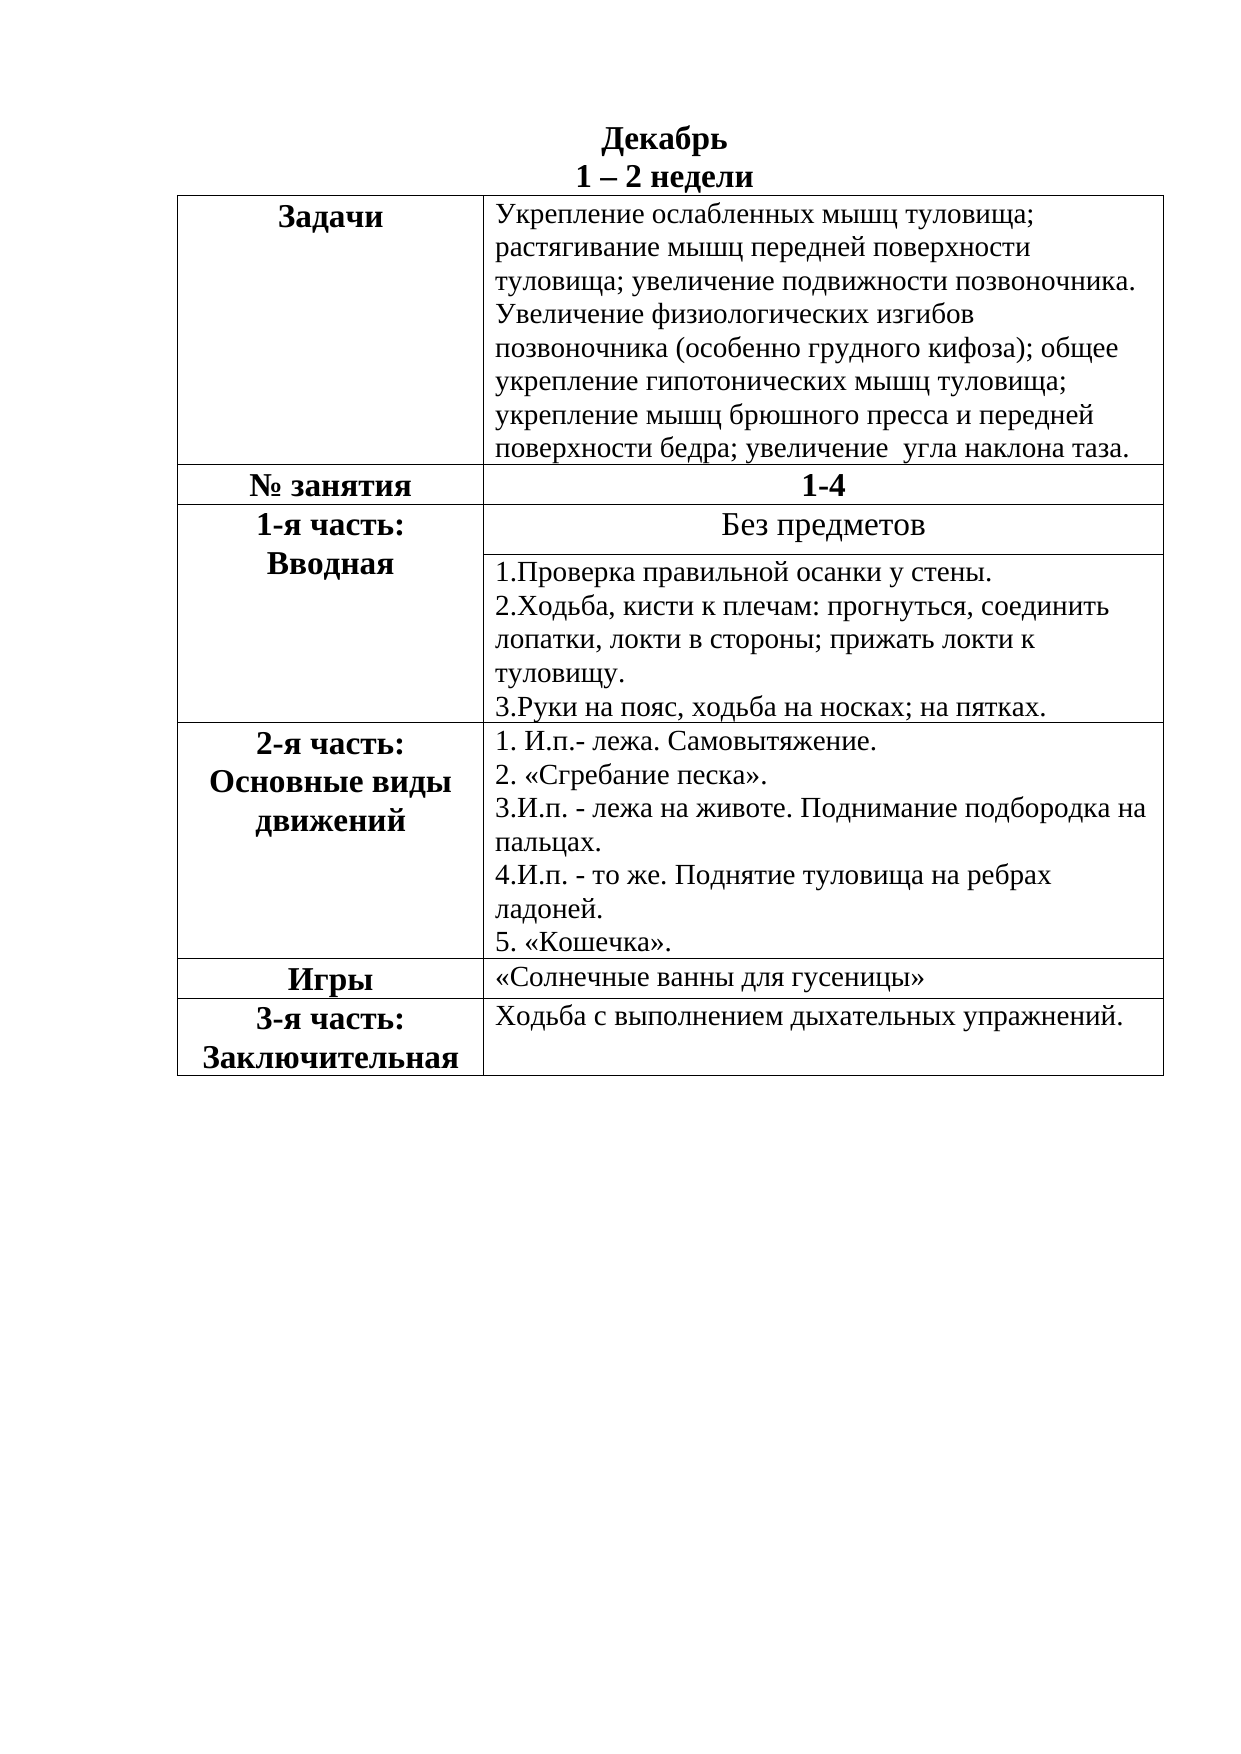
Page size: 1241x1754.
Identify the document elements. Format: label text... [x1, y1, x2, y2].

table_cell № занятия [178, 465, 483, 503]
table_cell «Солнечные ванны для гусеницы» [484, 959, 1163, 997]
table_cell Игры [178, 959, 483, 997]
table_header Укрепление ослабленных мышц туловища; растягивание мышц передней поверхности туловища; увеличение подвижности позвоночника. Увеличение физиологических изгибов позвоночника (особенно грудного кифоза); общее укрепление гипотонических мышц туловища; укрепление мышц брюшного пресса и передней поверхности бедра; увеличение угла наклона таза. [484, 196, 1163, 464]
table_cell 3-я часть: Заключительная [178, 999, 483, 1075]
text 1 – 2 недели [177, 156, 1152, 195]
table_cell Ходьба с выполнением дыхательных упражнений. [484, 999, 1163, 1075]
table_cell 1. И.п.- лежа. Самовытяжение. 2. «Сгребание песка». 3.И.п. - лежа на животе. Поднимание подбородка на пальцах. 4.И.п. - то же. Поднятие туловища на ребрах ладоней. 5. «Кошечка». [484, 723, 1163, 958]
table_cell 2-я часть: Основные виды движений [178, 723, 483, 958]
table_cell 1.Проверка правильной осанки у стены. 2.Ходьба, кисти к плечам: прогнуться, соединить лопатки, локти в стороны; прижать локти к туловищу. 3.Руки на пояс, ходьба на носках; на пятках. [484, 555, 1163, 722]
table_cell 1-4 [484, 465, 1163, 503]
text Декабрь [177, 118, 1152, 156]
table_cell 1-я часть: Вводная [178, 505, 483, 722]
table_header Задачи [178, 196, 483, 464]
table_cell Без предметов [484, 505, 1163, 553]
